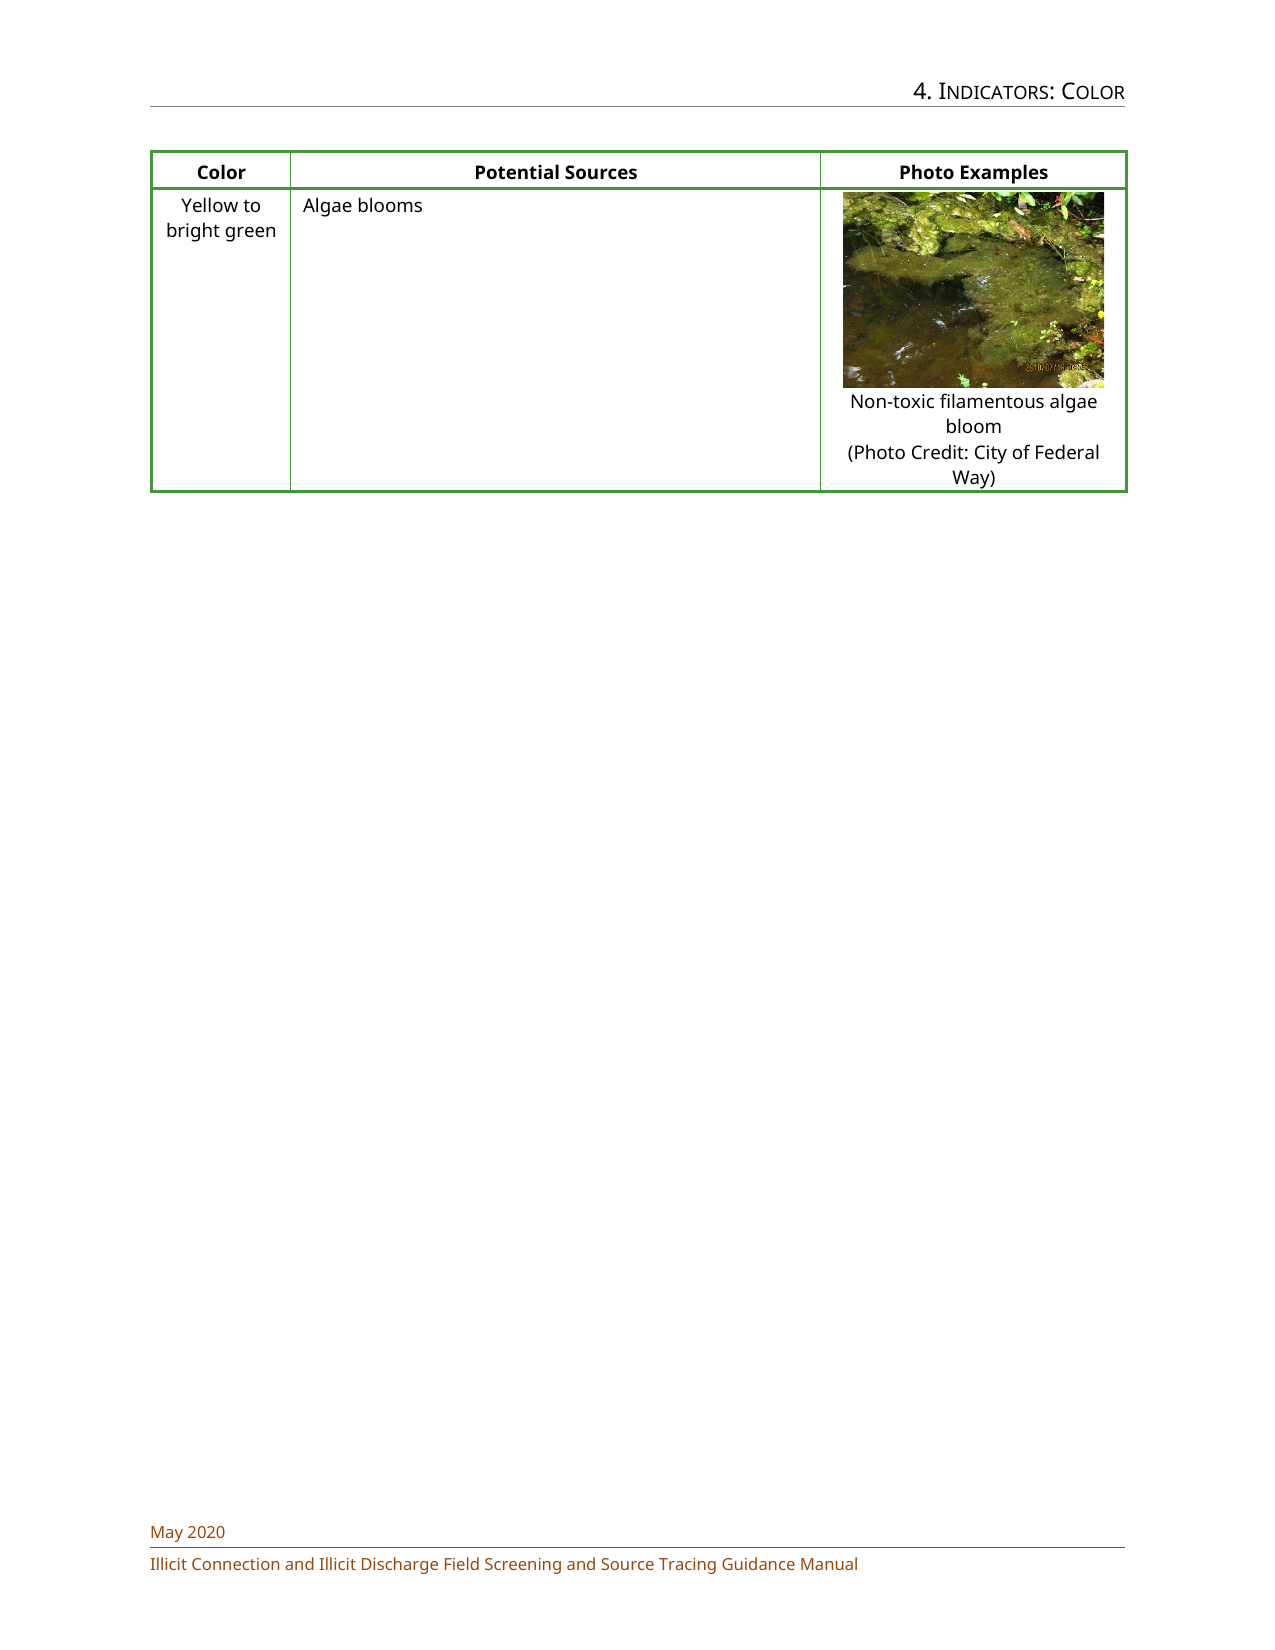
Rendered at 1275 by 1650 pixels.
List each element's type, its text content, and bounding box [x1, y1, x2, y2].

table_cell Algae blooms [291, 190, 820, 490]
table_cell Yellow to bright green [153, 190, 290, 490]
table_header Photo Examples [821, 153, 1125, 187]
picture [843, 192, 1105, 388]
table_cell Non-toxic filamentous algae bloom (Photo Credit: City of Federal Way) [821, 190, 1125, 490]
table_header Potential Sources [291, 153, 820, 187]
table_header Color [153, 153, 290, 187]
